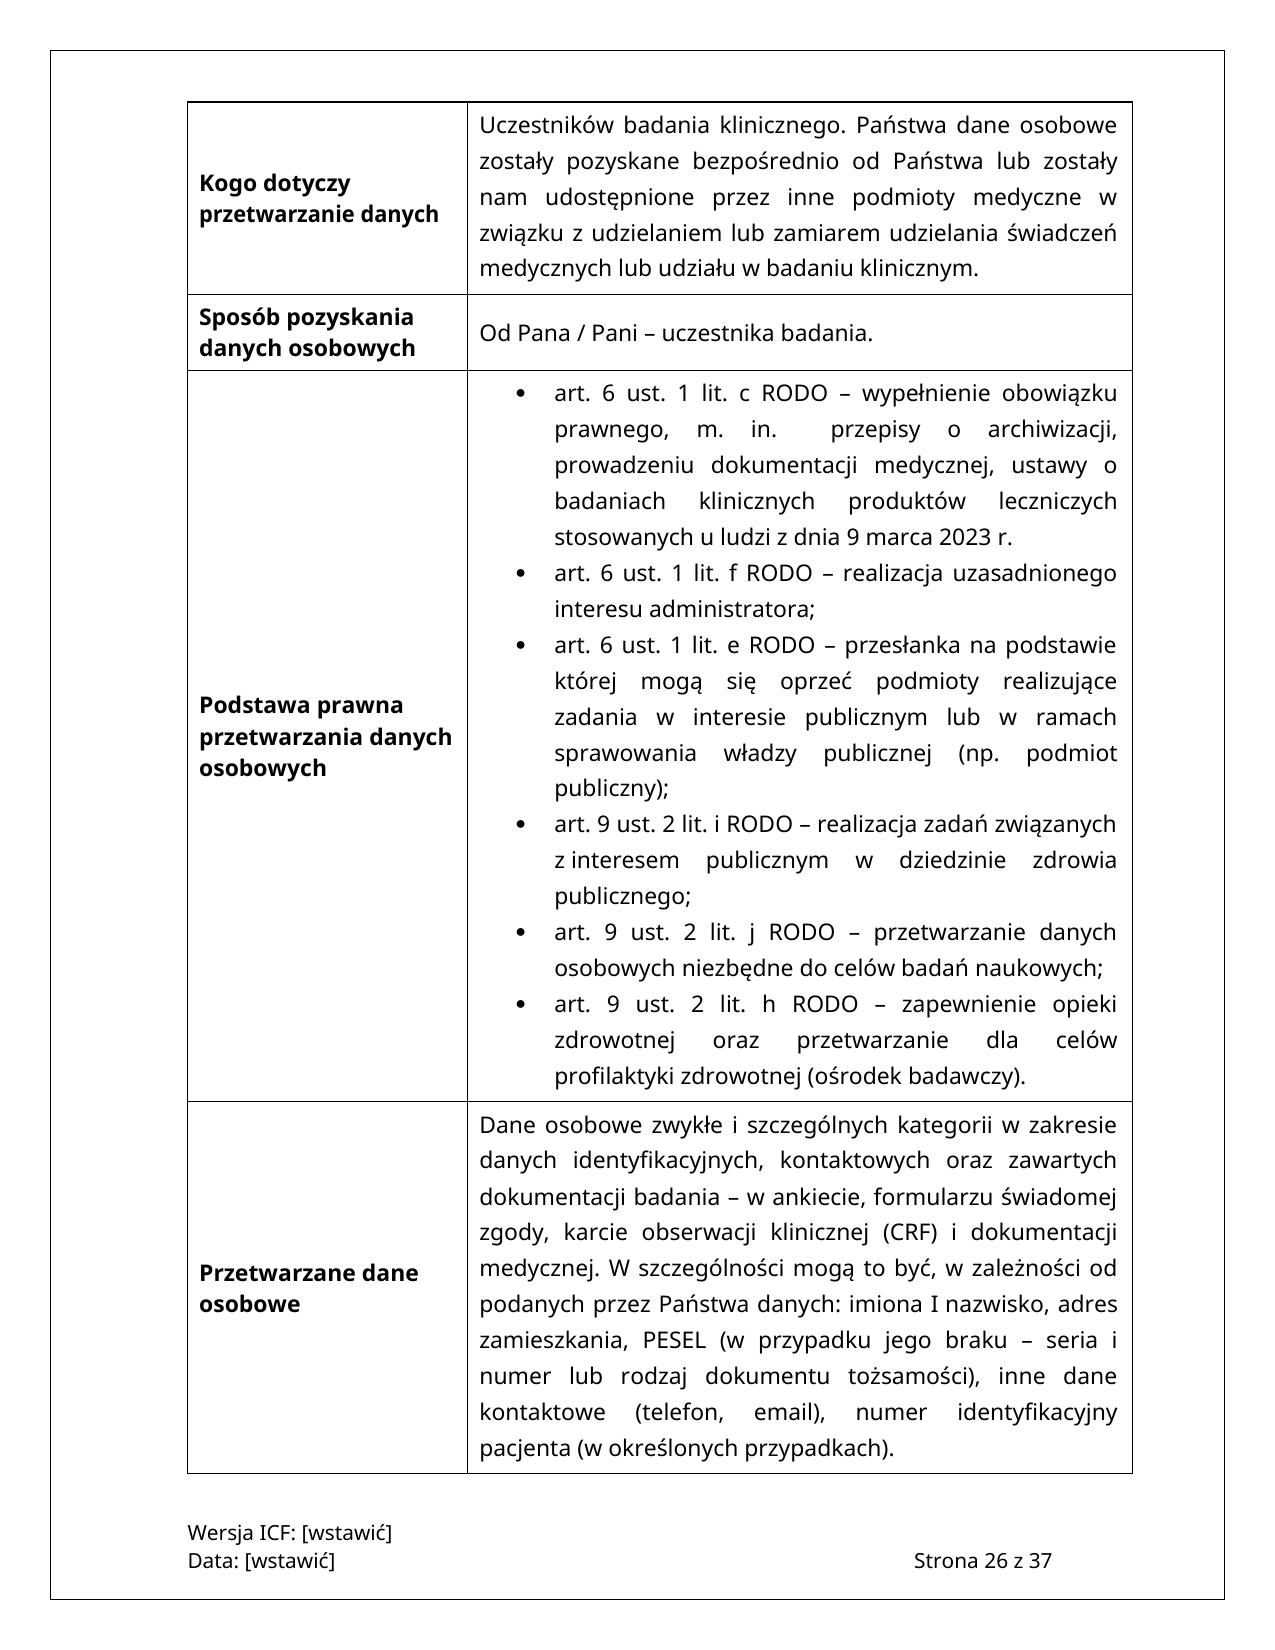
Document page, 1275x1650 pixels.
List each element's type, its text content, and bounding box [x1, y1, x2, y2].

table_cell Od Pana / Pani – uczestnika badania. [468, 295, 1132, 370]
table_cell Dane osobowe zwykłe i szczególnych kategorii w zakresie danych identyfikacyjnych, kontaktowych oraz zawartych dokumentacji badania – w ankiecie, formularzu świadomej zgody, karcie obserwacji klinicznej (CRF) i dokumentacji medycznej. W szczególności mogą to być, w zależności od podanych przez Państwa danych: imiona I nazwisko, adres zamieszkania, PESEL (w przypadku jego braku – seria i numer lub rodzaj dokumentu tożsamości), inne dane kontaktowe (telefon, email), numer identyfikacyjny pacjenta (w określonych przypadkach). [468, 1102, 1132, 1473]
table_cell art. 6 ust. 1 lit. c RODO – wypełnienie obowiązku prawnego, m. in. przepisy o archiwizacji, prowadzeniu dokumentacji medycznej, ustawy o badaniach klinicznych produktów leczniczych stosowanych u ludzi z dnia 9 marca 2023 r. art. 6 ust. 1 lit. f RODO – realizacja uzasadnionego interesu administratora; art. 6 ust. 1 lit. e RODO – przesłanka na podstawie której mogą się oprzeć podmioty realizujące zadania w interesie publicznym lub w ramach sprawowania władzy publicznej (np. podmiot publiczny); art. 9 ust. 2 lit. i RODO – realizacja zadań związanych z interesem publicznym w dziedzinie zdrowia publicznego; art. 9 ust. 2 lit. j RODO – przetwarzanie danych osobowych niezbędne do celów badań naukowych; art. 9 ust. 2 lit. h RODO – zapewnienie opieki zdrowotnej oraz przetwarzanie dla celów profilaktyki zdrowotnej (ośrodek badawczy). [468, 371, 1132, 1101]
table_cell Sposób pozyskania danych osobowych [188, 295, 467, 370]
table_cell Przetwarzane dane osobowe [188, 1102, 467, 1473]
table_header Kogo dotyczy przetwarzanie danych [188, 103, 467, 294]
table_cell Podstawa prawna przetwarzania danych osobowych [188, 371, 467, 1101]
table_header Uczestników badania klinicznego. Państwa dane osobowe zostały pozyskane bezpośrednio od Państwa lub zostały nam udostępnione przez inne podmioty medyczne w związku z udzielaniem lub zamiarem udzielania świadczeń medycznych lub udziału w badaniu klinicznym. [468, 103, 1132, 294]
